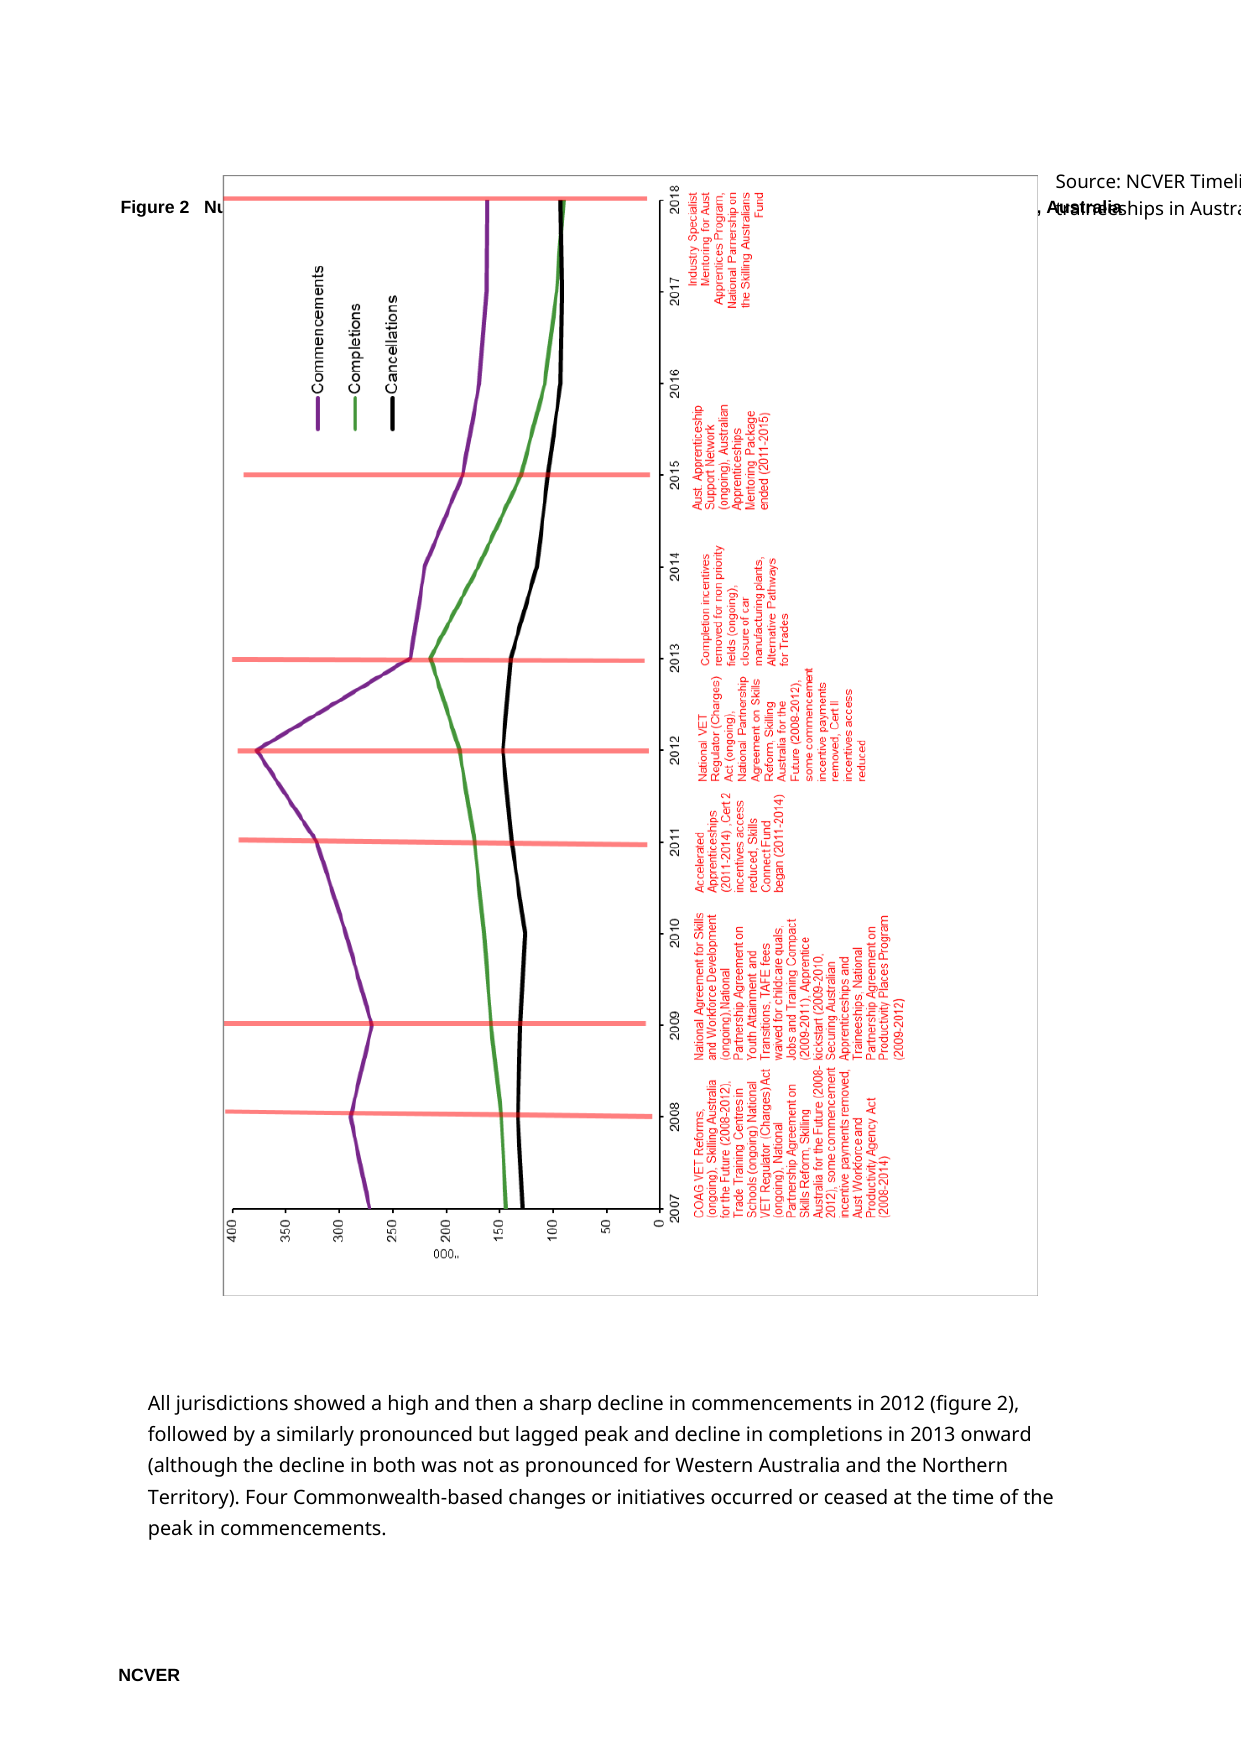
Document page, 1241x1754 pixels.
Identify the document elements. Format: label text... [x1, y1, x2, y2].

text All jurisdictions showed a high and then a sharp decline in commencements in 2012 (figure 2), followed by a similarly pronounced but lagged peak and decline in completions in 2013 onward (although the decline in both was not as pronounced for Western Australia and the Northern Territory). Four Commonwealth-based changes or initiatives occurred or ceased at the time of the peak in commencements. [148, 1385, 1063, 1542]
picture [223, 176, 1038, 1296]
